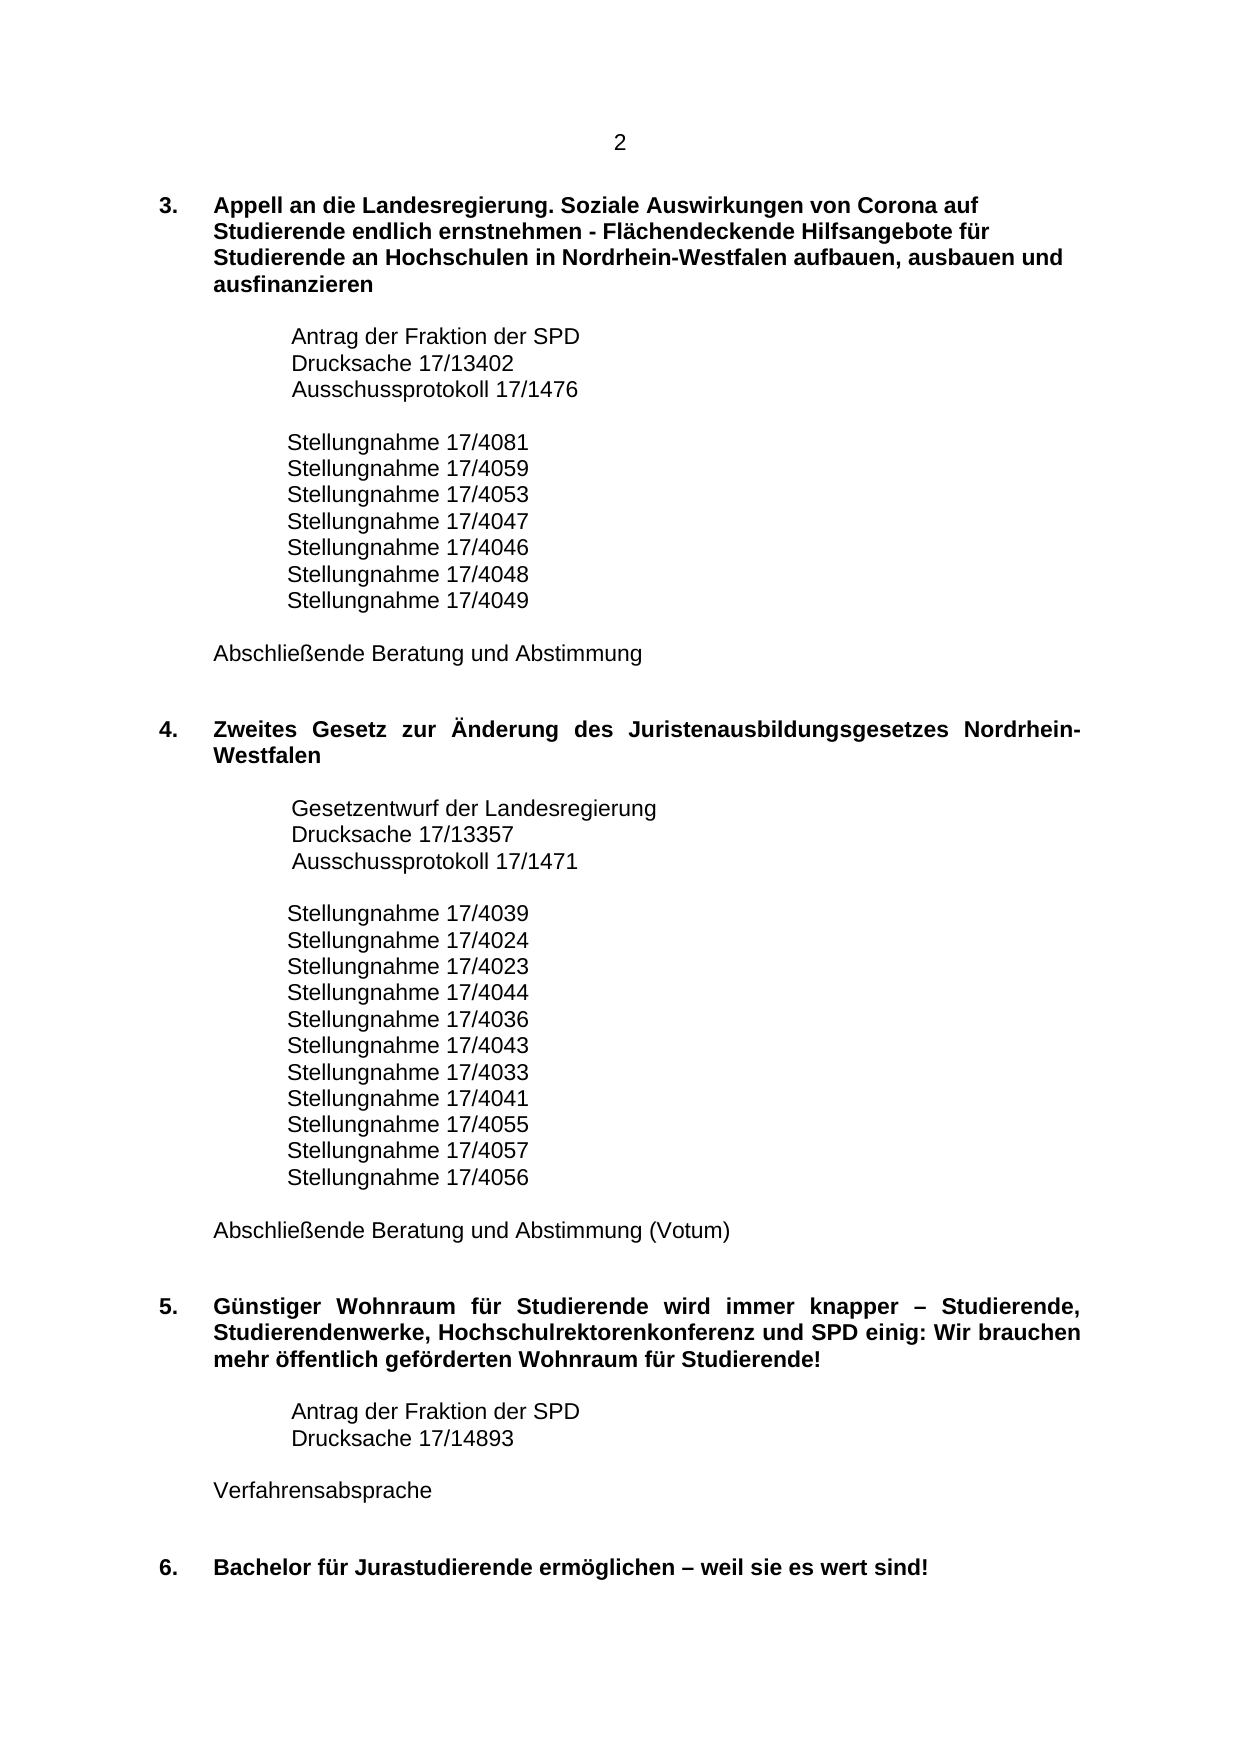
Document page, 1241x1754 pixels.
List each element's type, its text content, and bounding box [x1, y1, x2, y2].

table_cell Günstiger Wohnraum für Studierende wird immer knapper – Studierende, Studierendenwerke, Hochschulrektorenkonferenz und SPD einig: Wir brauchen mehr öffentlich geförderten Wohnraum für Studierende! Antrag der Fraktion der SPD Drucksache 17/14893 Verfahrensabsprache [202, 1281, 1093, 1542]
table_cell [202, 1542, 1093, 1618]
table_cell 3. [148, 180, 202, 704]
table_cell 4. [148, 704, 202, 1281]
table_cell 6. [148, 1542, 202, 1618]
table_cell 5. [148, 1281, 202, 1542]
table_cell Appell an die Landesregierung. Soziale Auswirkungen von Corona auf Studierende endlich ernstnehmen - Flächendeckende Hilfsangebote für Studierende an Hochschulen in Nordrhein-Westfalen aufbauen, ausbauen und ausfinanzieren Antrag der Fraktion der SPD Drucksache 17/13402 Ausschussprotokoll 17/1476 Stellungnahme 17/4081 Stellungnahme 17/4059 Stellungnahme 17/4053 Stellungnahme 17/4047 Stellungnahme 17/4046 Stellungnahme 17/4048 Stellungnahme 17/4049 Abschließende Beratung und Abstimmung [202, 180, 1093, 704]
table_cell Zweites Gesetz zur Änderung des Juristenausbildungsgesetzes Nordrhein-Westfalen Gesetzentwurf der Landesregierung Drucksache 17/13357 Ausschussprotokoll 17/1471 Stellungnahme 17/4039 Stellungnahme 17/4024 Stellungnahme 17/4023 Stellungnahme 17/4044 Stellungnahme 17/4036 Stellungnahme 17/4043 Stellungnahme 17/4033 Stellungnahme 17/4041 Stellungnahme 17/4055 Stellungnahme 17/4057 Stellungnahme 17/4056 Abschließende Beratung und Abstimmung (Votum) [202, 704, 1093, 1281]
